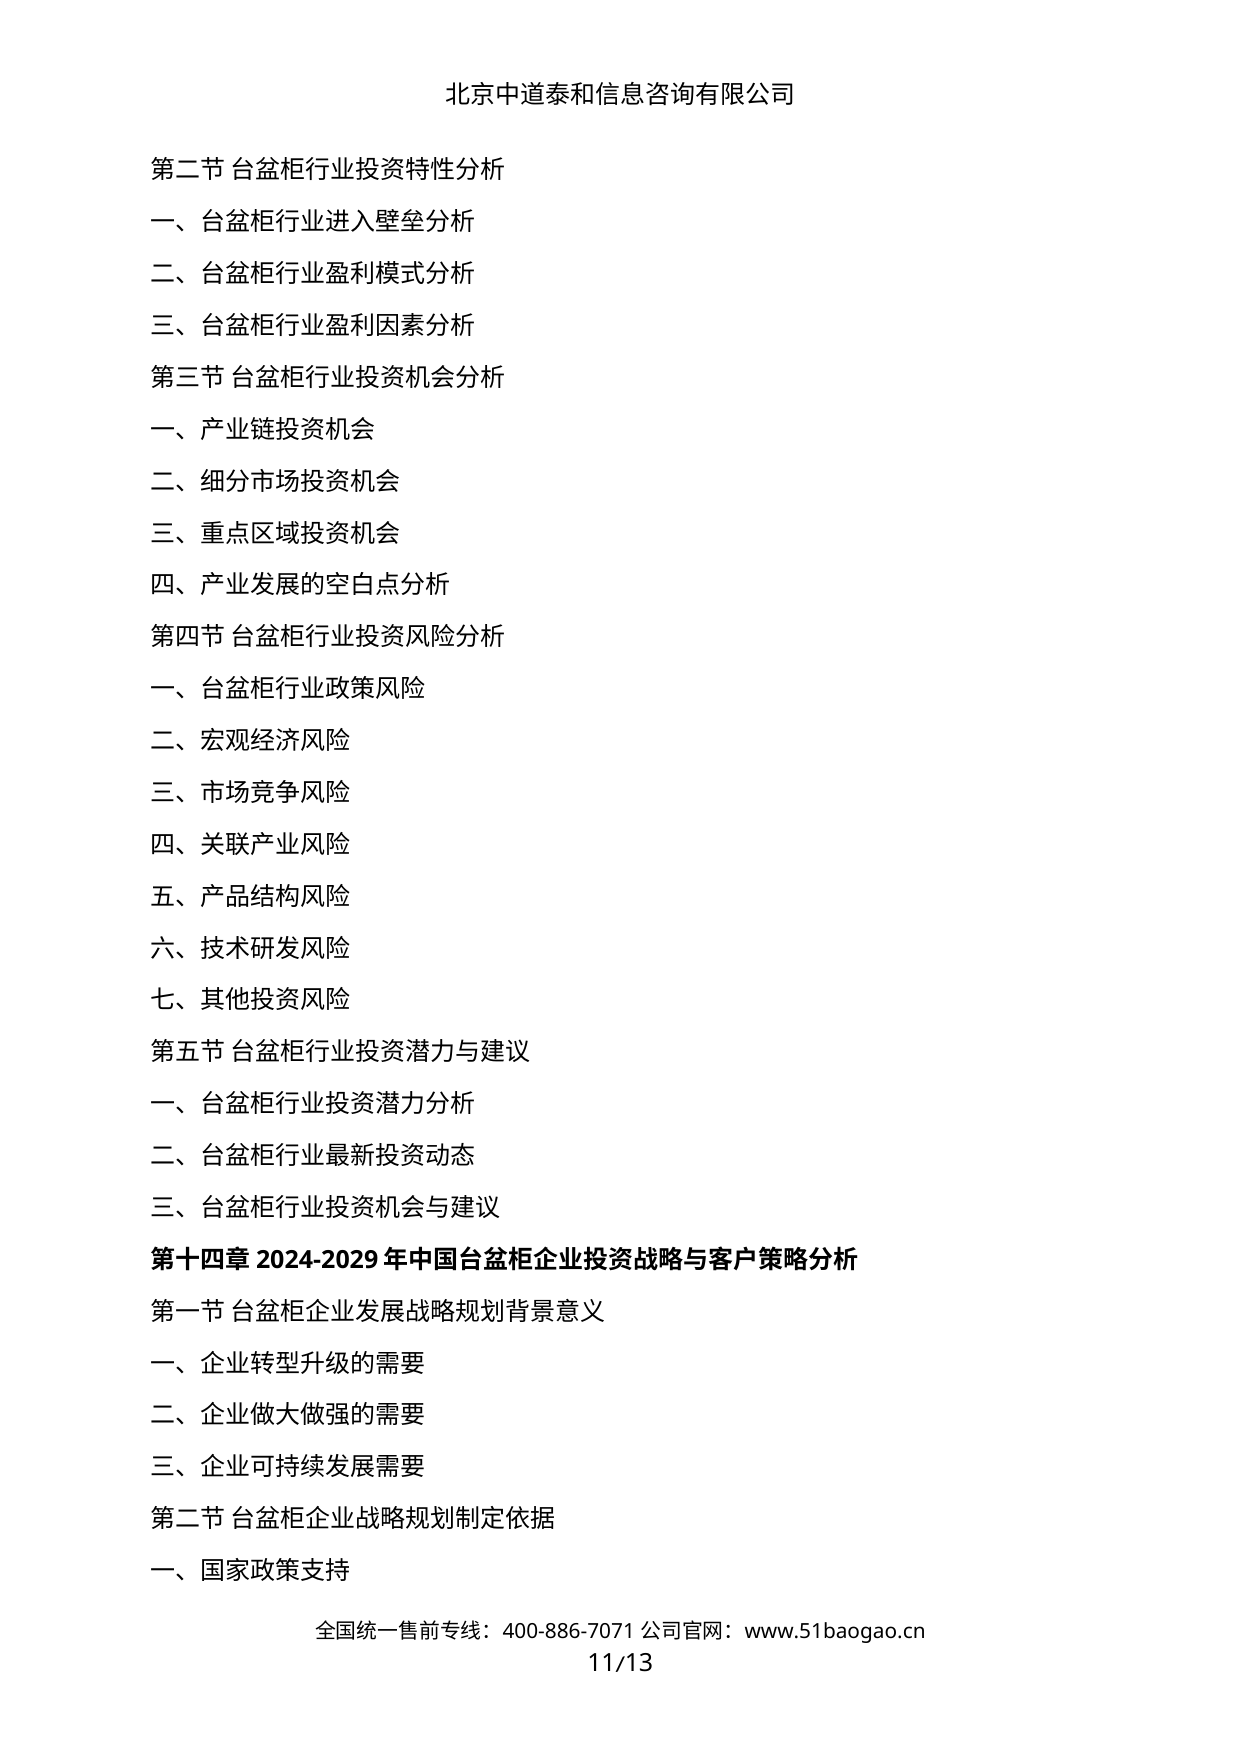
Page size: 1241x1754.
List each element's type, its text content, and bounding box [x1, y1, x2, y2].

text 二、细分市场投资机会 [150, 461, 1090, 497]
text 三、台盆柜行业盈利因素分析 [150, 306, 1090, 342]
text 三、市场竞争风险 [150, 772, 1090, 809]
text 二、宏观经济风险 [150, 721, 1090, 757]
text 四、关联产业风险 [150, 824, 1090, 861]
text 四、产业发展的空白点分析 [150, 565, 1090, 601]
text 第三节 台盆柜行业投资机会分析 [150, 357, 1090, 394]
text 三、重点区域投资机会 [150, 513, 1090, 549]
text 第五节 台盆柜行业投资潜力与建议 [150, 1032, 1090, 1068]
text 第十四章 2024-2029年中国台盆柜企业投资战略与客户策略分析 [150, 1239, 1090, 1276]
text 六、技术研发风险 [150, 928, 1090, 964]
text 一、台盆柜行业进入壁垒分析 [150, 202, 1090, 238]
text 五、产品结构风险 [150, 876, 1090, 912]
text 第二节 台盆柜行业投资特性分析 [150, 150, 1090, 186]
text 二、企业做大做强的需要 [150, 1395, 1090, 1431]
text 第四节 台盆柜行业投资风险分析 [150, 617, 1090, 653]
text 一、台盆柜行业投资潜力分析 [150, 1084, 1090, 1120]
text 第一节 台盆柜企业发展战略规划背景意义 [150, 1291, 1090, 1327]
text 一、产业链投资机会 [150, 409, 1090, 446]
text 三、台盆柜行业投资机会与建议 [150, 1187, 1090, 1224]
text 一、国家政策支持 [150, 1551, 1090, 1587]
text 二、台盆柜行业最新投资动态 [150, 1136, 1090, 1172]
text 一、企业转型升级的需要 [150, 1343, 1090, 1379]
text 二、台盆柜行业盈利模式分析 [150, 254, 1090, 290]
text 第二节 台盆柜企业战略规划制定依据 [150, 1499, 1090, 1535]
text 七、其他投资风险 [150, 980, 1090, 1016]
text 三、企业可持续发展需要 [150, 1447, 1090, 1483]
text 一、台盆柜行业政策风险 [150, 669, 1090, 705]
